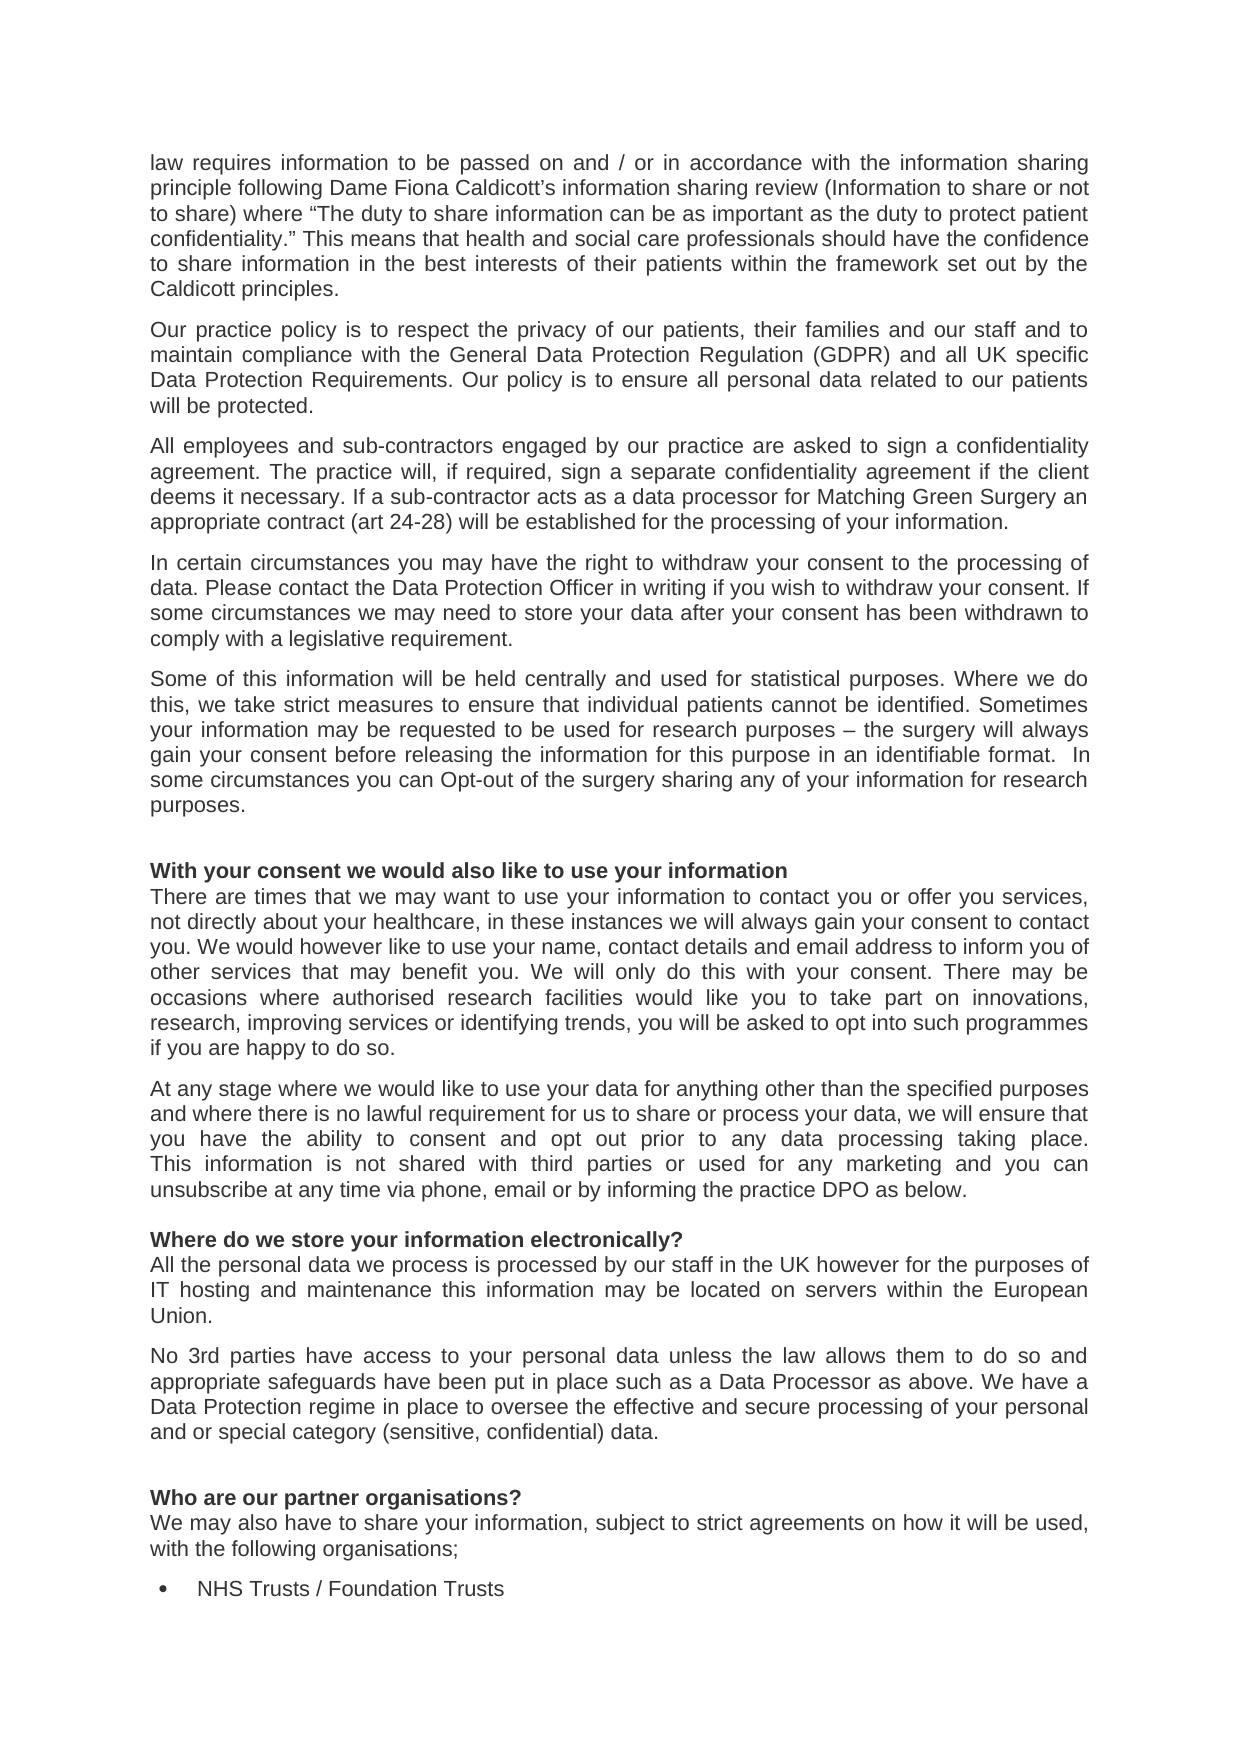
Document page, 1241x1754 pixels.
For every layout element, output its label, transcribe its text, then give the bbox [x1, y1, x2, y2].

list NHS Trusts / Foundation Trusts [159, 1576, 1090, 1601]
text Who are our partner organisations? [150, 1485, 1090, 1510]
text With your consent we would also like to use your information [150, 858, 1090, 883]
text Our practice policy is to respect the privacy of our patients, their families and our staff and to maintain compliance with the General Data Protection Regulation (GDPR) and all UK specific Data Protection Requirements. Our policy is to ensure all personal data related to our patients will be protected. [150, 317, 1090, 418]
text Some of this information will be held centrally and used for statistical purposes. Where we do this, we take strict measures to ensure that individual patients cannot be identified. Sometimes your information may be requested to be used for research purposes – the surgery will always gain your consent before releasing the information for this purpose in an identifiable format. In some circumstances you can Opt-out of the surgery sharing any of your information for research purposes. [150, 666, 1090, 817]
text In certain circumstances you may have the right to withdraw your consent to the processing of data. Please contact the Data Protection Officer in writing if you wish to withdraw your consent. If some circumstances we may need to store your data after your consent has been withdrawn to comply with a legislative requirement. [150, 550, 1090, 651]
text All the personal data we process is processed by our staff in the UK however for the purposes of IT hosting and maintenance this information may be located on servers within the European Union. [150, 1252, 1090, 1328]
text At any stage where we would like to use your data for anything other than the specified purposes and where there is no lawful requirement for us to share or process your data, we will ensure that you have the ability to consent and opt out prior to any data processing taking place. This information is not shared with third parties or used for any marketing and you can unsubscribe at any time via phone, email or by informing the practice DPO as below. [150, 1076, 1090, 1202]
text No 3rd parties have access to your personal data unless the law allows them to do so and appropriate safeguards have been put in place such as a Data Processor as above. We have a Data Protection regime in place to oversee the effective and secure processing of your personal and or special category (sensitive, confidential) data. [150, 1343, 1090, 1444]
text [150, 150, 1090, 301]
text All employees and sub-contractors engaged by our practice are asked to sign a confidentiality agreement. The practice will, if required, sign a separate confidentiality agreement if the client deems it necessary. If a sub-contractor acts as a data processor for Matching Green Surgery an appropriate contract (art 24-28) will be established for the processing of your information. [150, 433, 1090, 534]
text There are times that we may want to use your information to contact you or offer you services, not directly about your healthcare, in these instances we will always gain your consent to contact you. We would however like to use your name, contact details and email address to inform you of other services that may benefit you. We will only do this with your consent. There may be occasions where authorised research facilities would like you to take part on innovations, research, improving services or identifying trends, you will be asked to opt into such programmes if you are happy to do so. [150, 883, 1090, 1060]
text Where do we store your information electronically? [150, 1227, 1090, 1252]
text We may also have to share your information, subject to strict agreements on how it will be used, with the following organisations; [150, 1510, 1090, 1561]
